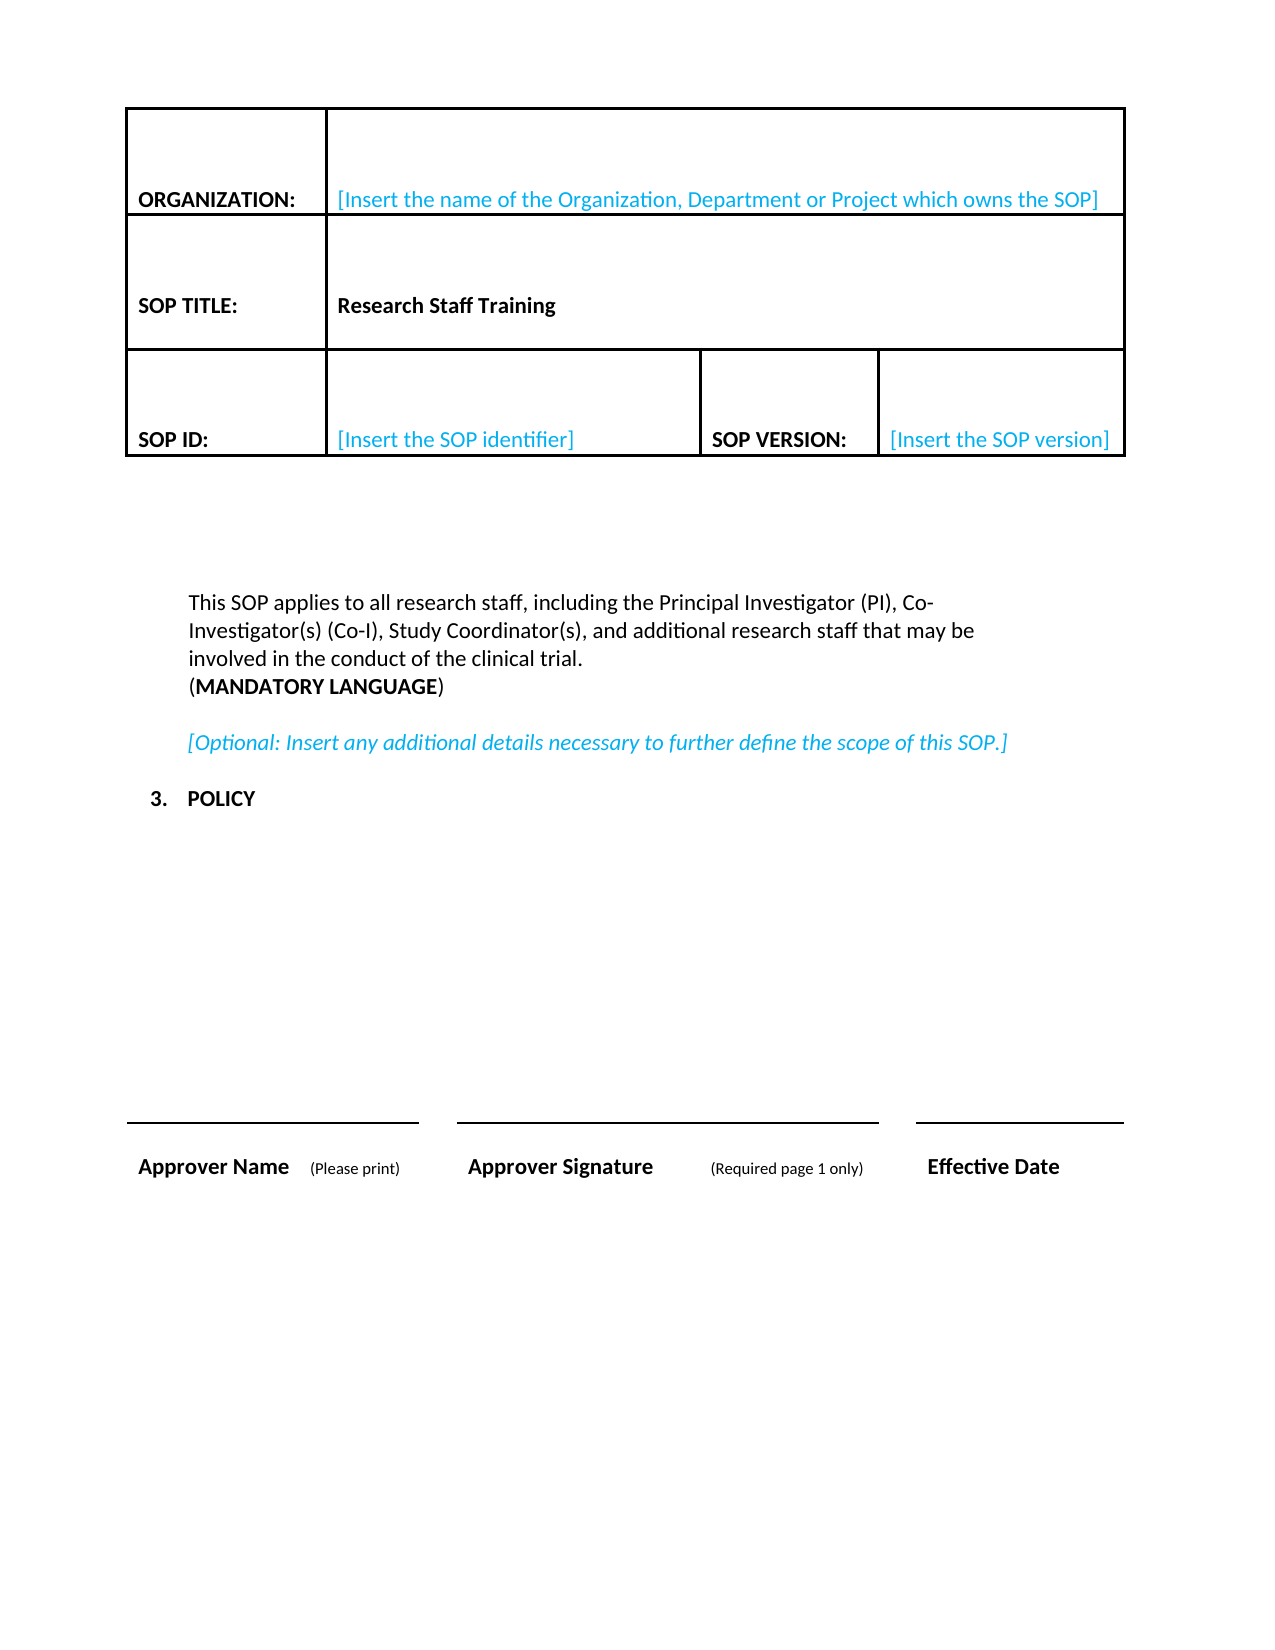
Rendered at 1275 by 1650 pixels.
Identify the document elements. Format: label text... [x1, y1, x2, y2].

list POLICY [150, 784, 1127, 812]
text [Optional: Insert any additional details necessary to further define the scope of this SOP.] [187, 728, 1050, 756]
text (MANDATORY LANGUAGE) [188, 672, 1027, 700]
text This SOP applies to all research staff, including the Principal Investigator (PI), Co-Investigator(s) (Co-I), Study Coordinator(s), and additional research staff that may be involved in the conduct of the clinical trial. [188, 588, 1027, 672]
